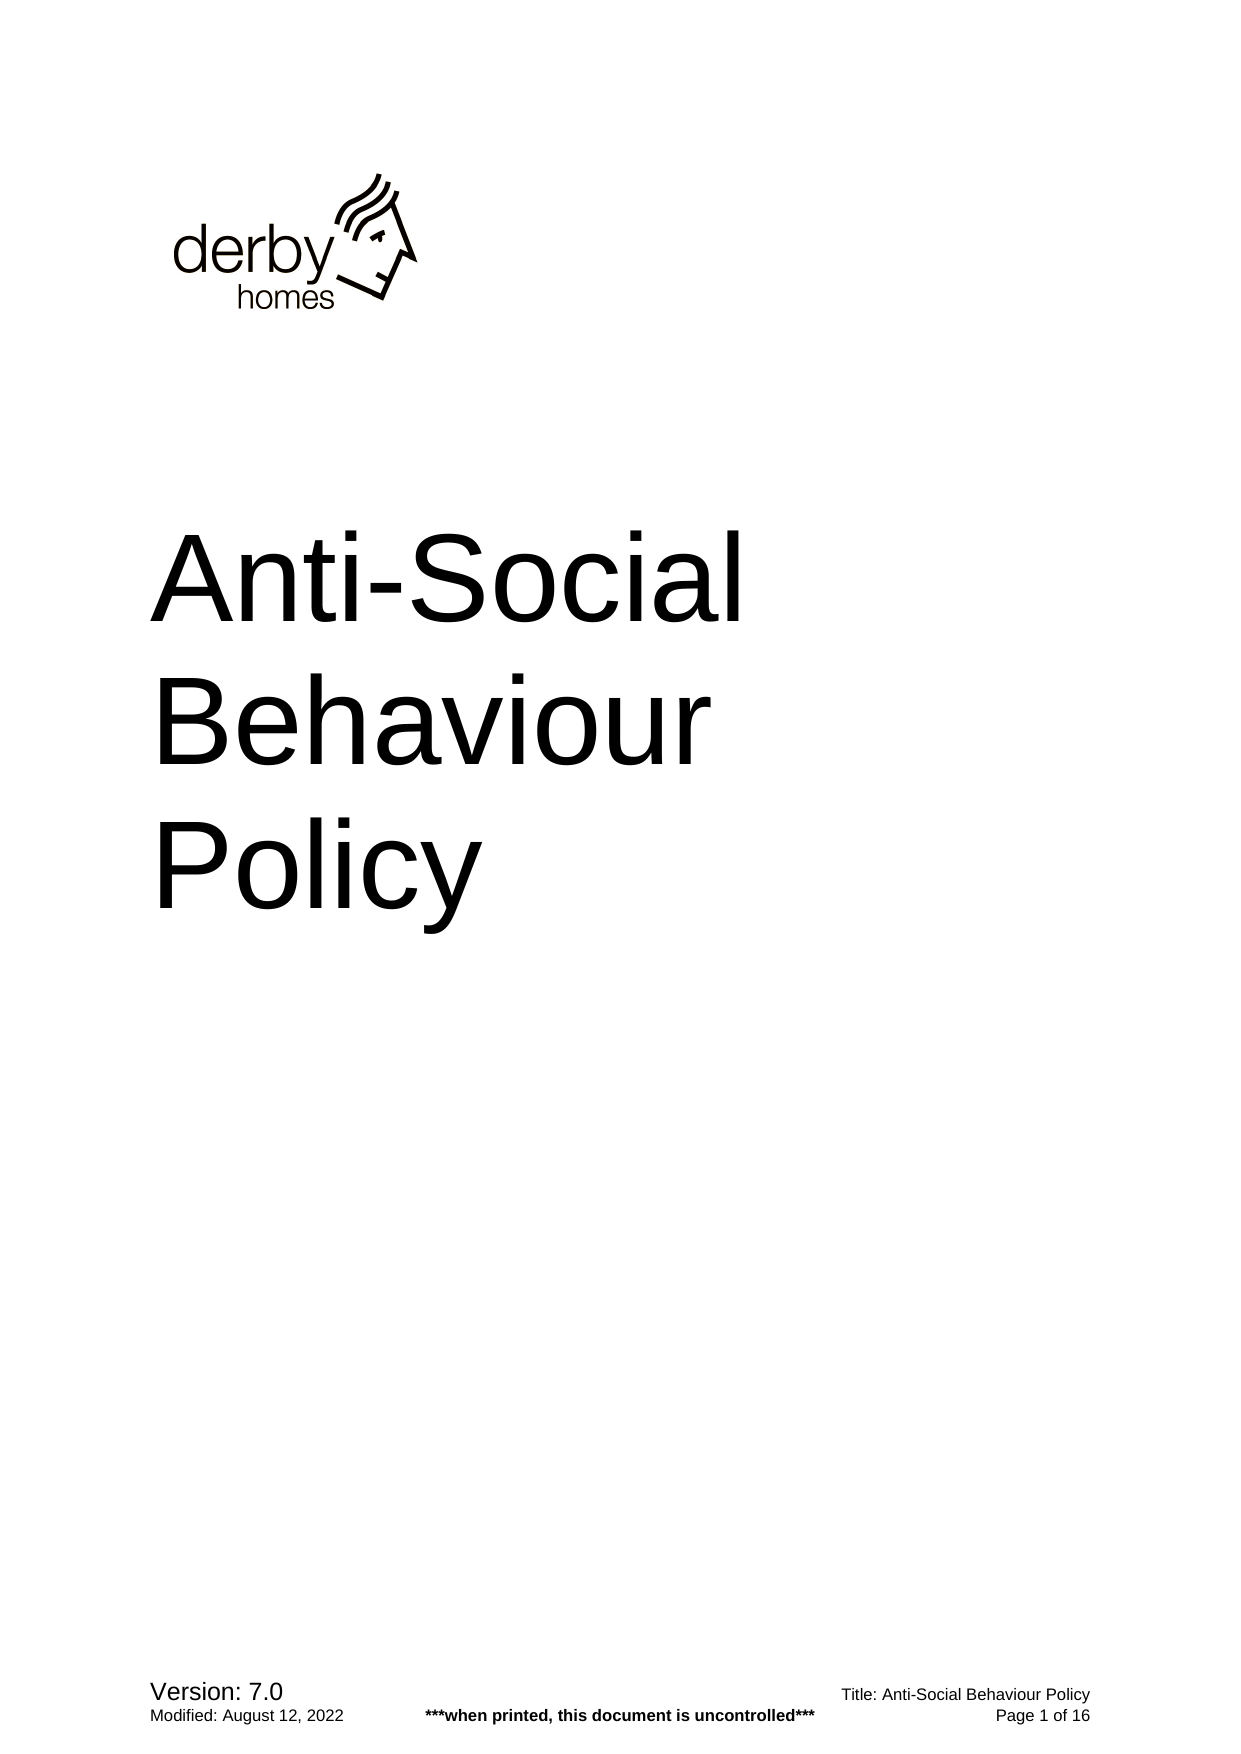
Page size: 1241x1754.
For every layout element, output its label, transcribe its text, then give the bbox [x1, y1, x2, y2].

picture [150, 150, 441, 332]
text Policy [150, 791, 1090, 935]
text Anti-Social Behaviour [150, 504, 1090, 791]
